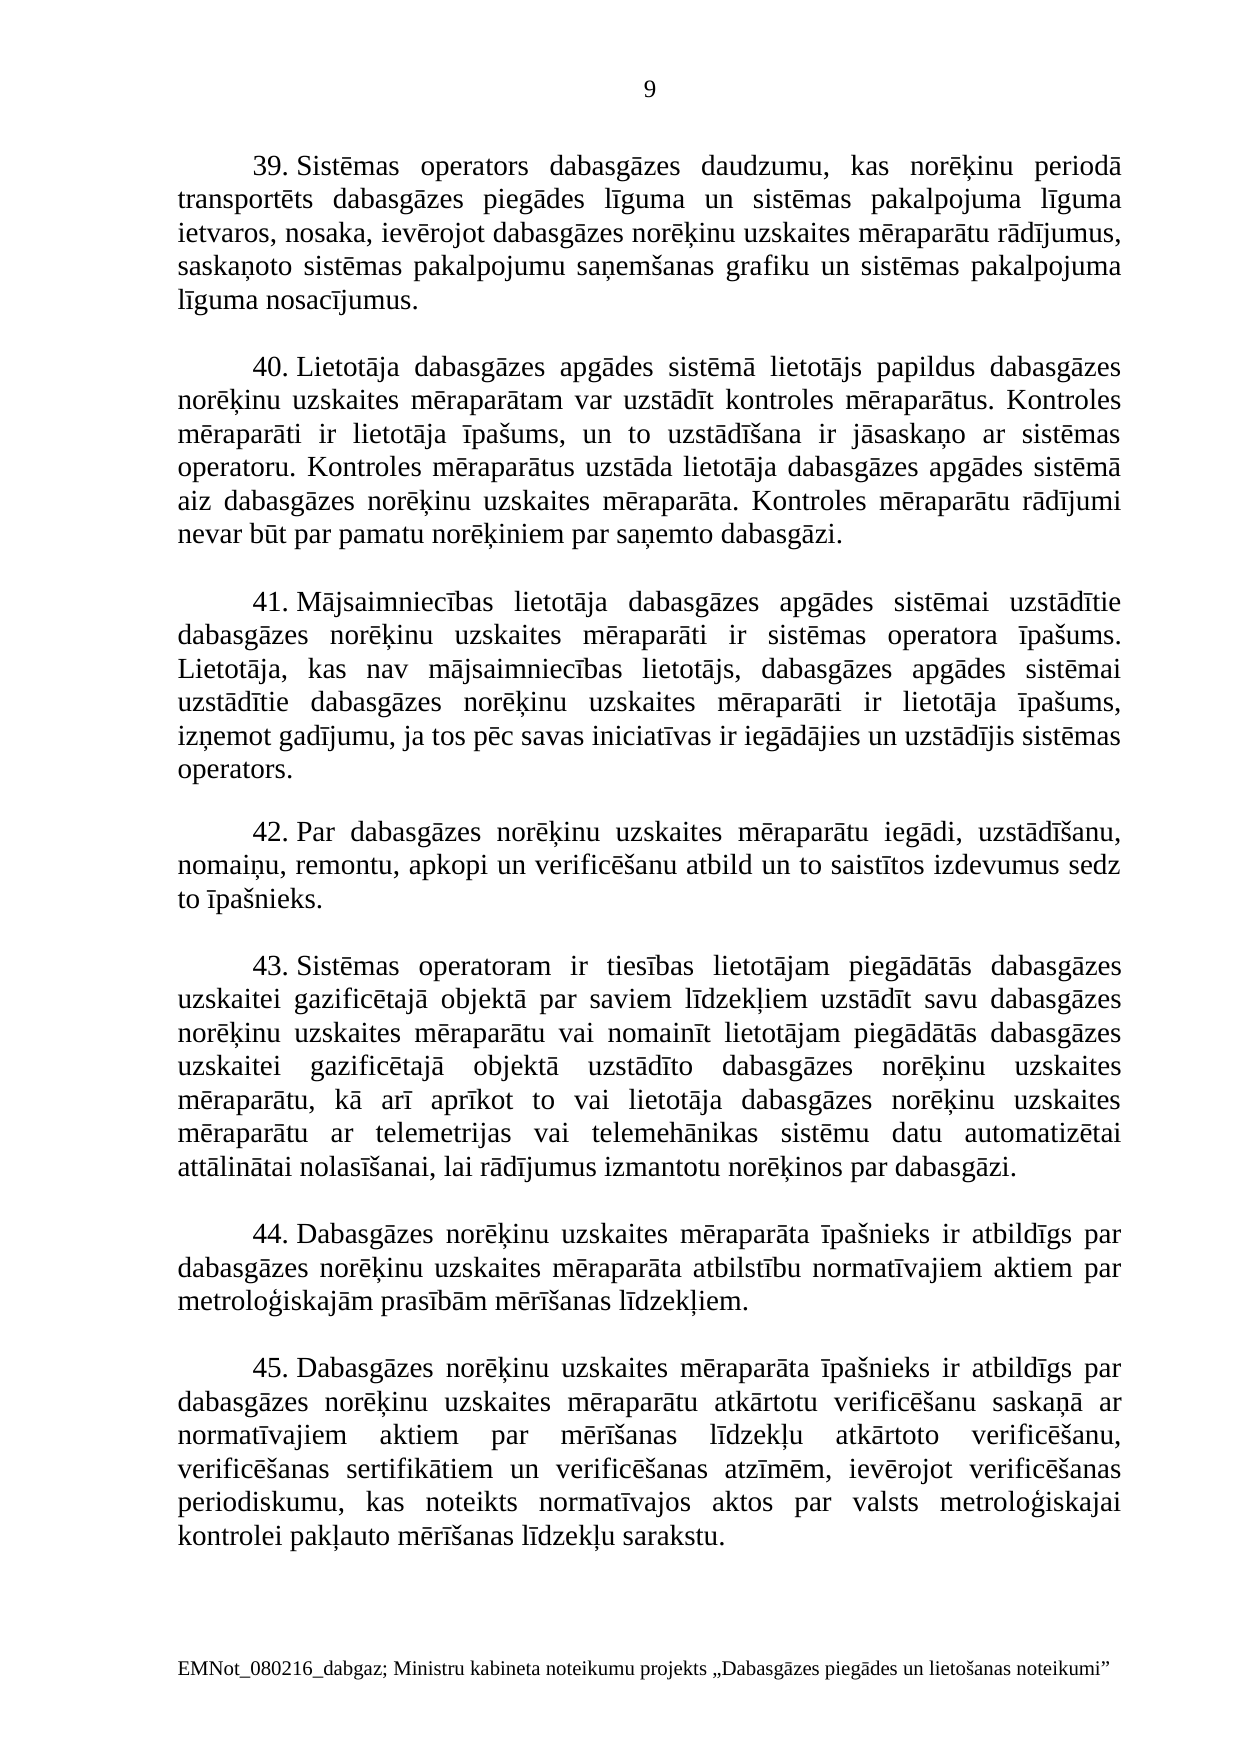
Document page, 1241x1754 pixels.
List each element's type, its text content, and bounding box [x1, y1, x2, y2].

text 45. Dabasgāzes norēķinu uzskaites mēraparāta īpašnieks ir atbildīgs par dabasgāzes norēķinu uzskaites mēraparātu atkārtotu verificēšanu saskaņā ar normatīvajiem aktiem par mērīšanas līdzekļu atkārtoto verificēšanu, verificēšanas sertifikātiem un verificēšanas atzīmēm, ievērojot verificēšanas periodiskumu, kas noteikts normatīvajos aktos par valsts metroloģiskajai kontrolei pakļauto mērīšanas līdzekļu sarakstu. [177, 1350, 1122, 1552]
text 41. Mājsaimniecības lietotāja dabasgāzes apgādes sistēmai uzstādītie dabasgāzes norēķinu uzskaites mēraparāti ir sistēmas operatora īpašums. Lietotāja, kas nav mājsaimniecības lietotājs, dabasgāzes apgādes sistēmai uzstādītie dabasgāzes norēķinu uzskaites mēraparāti ir lietotāja īpašums, izņemot gadījumu, ja tos pēc savas iniciatīvas ir iegādājies un uzstādījis sistēmas operators. [177, 584, 1122, 785]
text 42. Par dabasgāzes norēķinu uzskaites mēraparātu iegādi, uzstādīšanu, nomaiņu, remontu, apkopi un verificēšanu atbild un to saistītos izdevumus sedz to īpašnieks. [177, 814, 1122, 914]
text 43. Sistēmas operatoram ir tiesības lietotājam piegādātās dabasgāzes uzskaitei gazificētajā objektā par saviem līdzekļiem uzstādīt savu dabasgāzes norēķinu uzskaites mēraparātu vai nomainīt lietotājam piegādātās dabasgāzes uzskaitei gazificētajā objektā uzstādīto dabasgāzes norēķinu uzskaites mēraparātu, kā arī aprīkot to vai lietotāja dabasgāzes norēķinu uzskaites mēraparātu ar telemetrijas vai telemehānikas sistēmu datu automatizētai attālinātai nolasīšanai, lai rādījumus izmantotu norēķinos par dabasgāzi. [177, 948, 1122, 1183]
list 39. Sistēmas operators dabasgāzes daudzumu, kas norēķinu periodā transportēts dabasgāzes piegādes līguma un sistēmas pakalpojuma līguma ietvaros, nosaka, ievērojot dabasgāzes norēķinu uzskaites mēraparātu rādījumus, saskaņoto sistēmas pakalpojumu saņemšanas grafiku un sistēmas pakalpojuma līguma nosacījumus. [177, 148, 1122, 315]
text 44. Dabasgāzes norēķinu uzskaites mēraparāta īpašnieks ir atbildīgs par dabasgāzes norēķinu uzskaites mēraparāta atbilstību normatīvajiem aktiem par metroloģiskajām prasībām mērīšanas līdzekļiem. [177, 1216, 1122, 1317]
text 40. Lietotāja dabasgāzes apgādes sistēmā lietotājs papildus dabasgāzes norēķinu uzskaites mēraparātam var uzstādīt kontroles mēraparātus. Kontroles mēraparāti ir lietotāja īpašums, un to uzstādīšana ir jāsaskaņo ar sistēmas operatoru. Kontroles mēraparātus uzstāda lietotāja dabasgāzes apgādes sistēmā aiz dabasgāzes norēķinu uzskaites mēraparāta. Kontroles mēraparātu rādījumi nevar būt par pamatu norēķiniem par saņemto dabasgāzi. [177, 349, 1122, 550]
